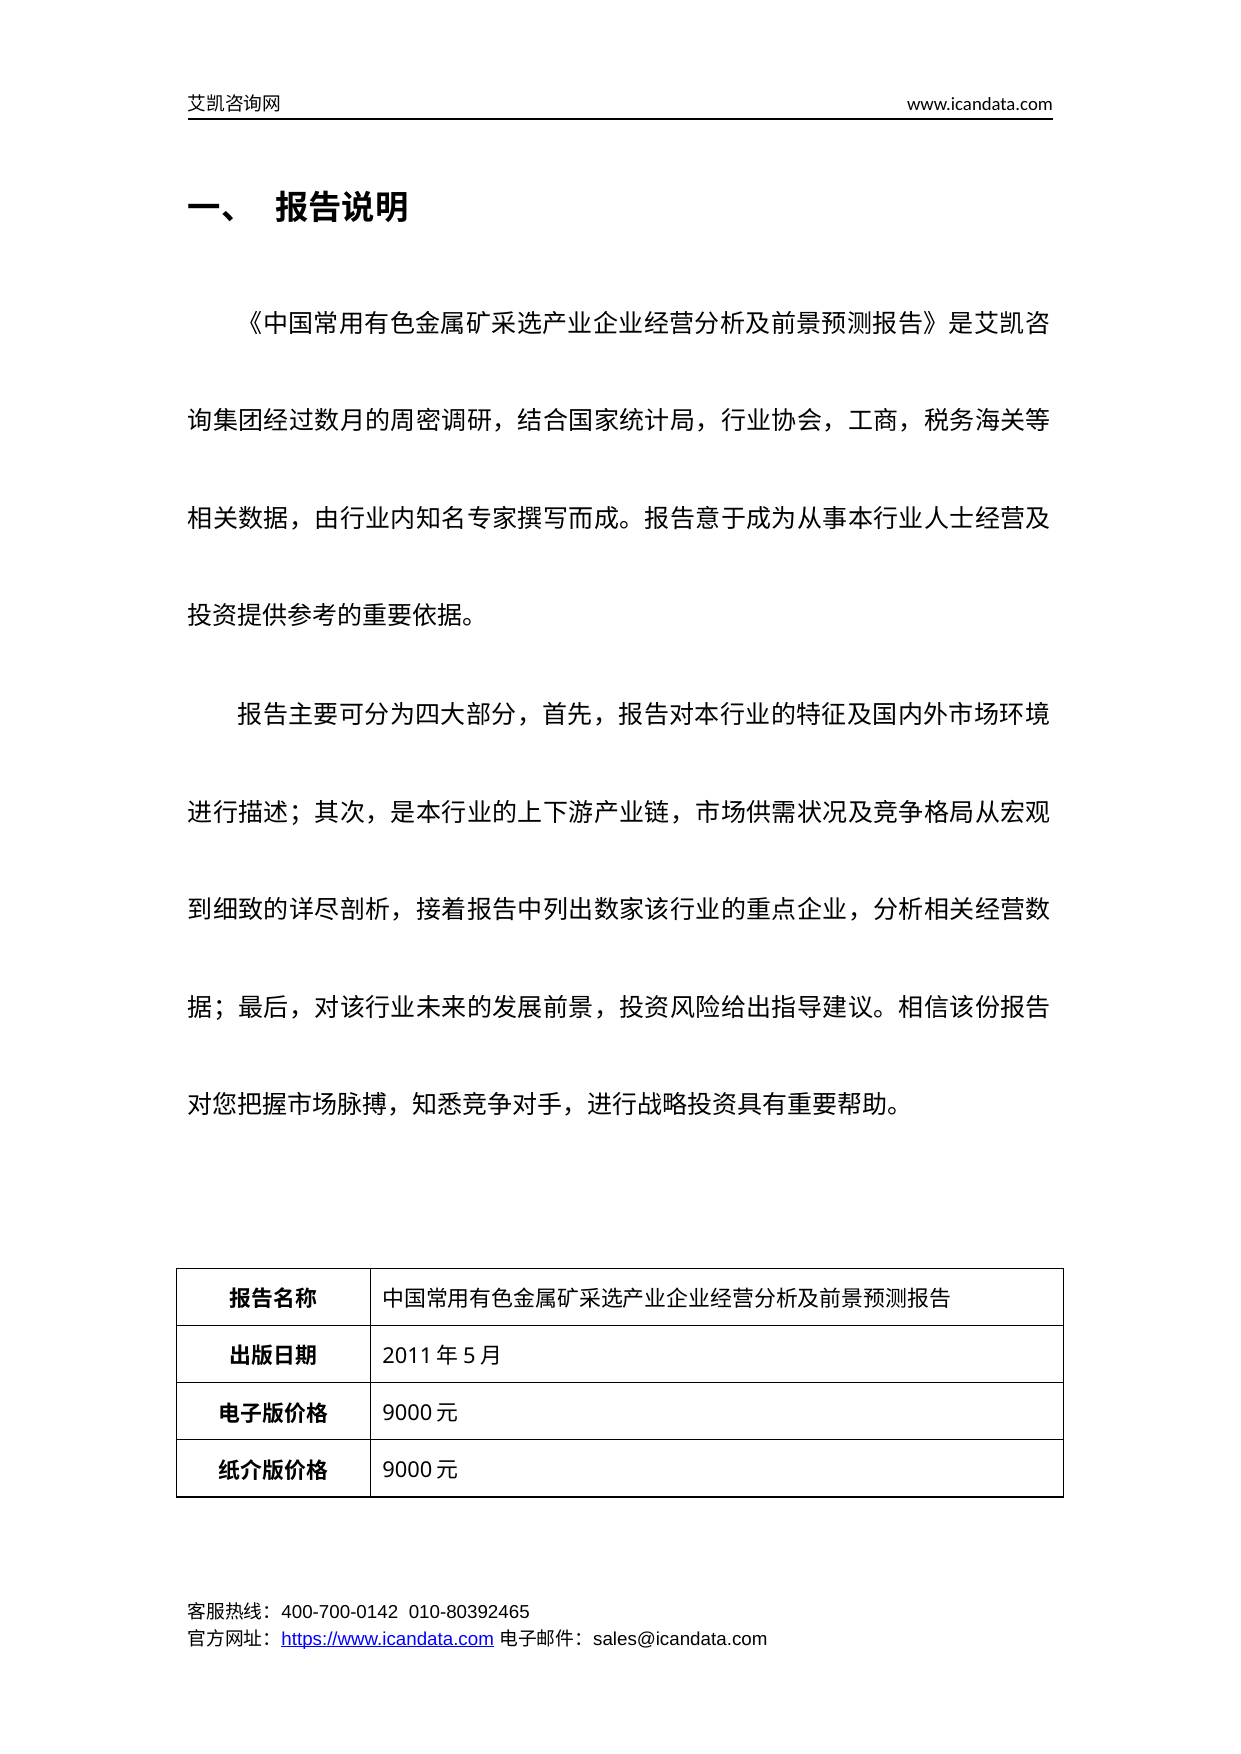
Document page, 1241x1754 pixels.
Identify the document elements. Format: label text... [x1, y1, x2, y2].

table_cell 纸介版价格 [177, 1440, 370, 1496]
table_cell 出版日期 [177, 1326, 370, 1382]
table_cell 电子版价格 [177, 1383, 370, 1439]
subtitle 报告说明 [187, 172, 1053, 237]
text 报告主要可分为四大部分，首先，报告对本行业的特征及国内外市场环境进行描述；其次，是本行业的上下游产业链，市场供需状况及竞争格局从宏观到细致的详尽剖析，接着报告中列出数家该行业的重点企业，分析相关经营数据；最后，对该行业未来的发展前景，投资风险给出指导建议。相信该份报告对您把握市场脉搏，知悉竞争对手，进行战略投资具有重要帮助。 [187, 681, 1053, 1136]
text 《中国常用有色金属矿采选产业企业经营分析及前景预测报告》是艾凯咨询集团经过数月的周密调研，结合国家统计局，行业协会，工商，税务海关等相关数据，由行业内知名专家撰写而成。报告意于成为从事本行业人士经营及投资提供参考的重要依据。 [187, 289, 1053, 646]
table_cell 9000元 [371, 1383, 1063, 1439]
table_cell 9000元 [371, 1440, 1063, 1496]
table_header 中国常用有色金属矿采选产业企业经营分析及前景预测报告 [371, 1269, 1063, 1325]
table_header 报告名称 [177, 1269, 370, 1325]
table_cell 2011年5月 [371, 1326, 1063, 1382]
